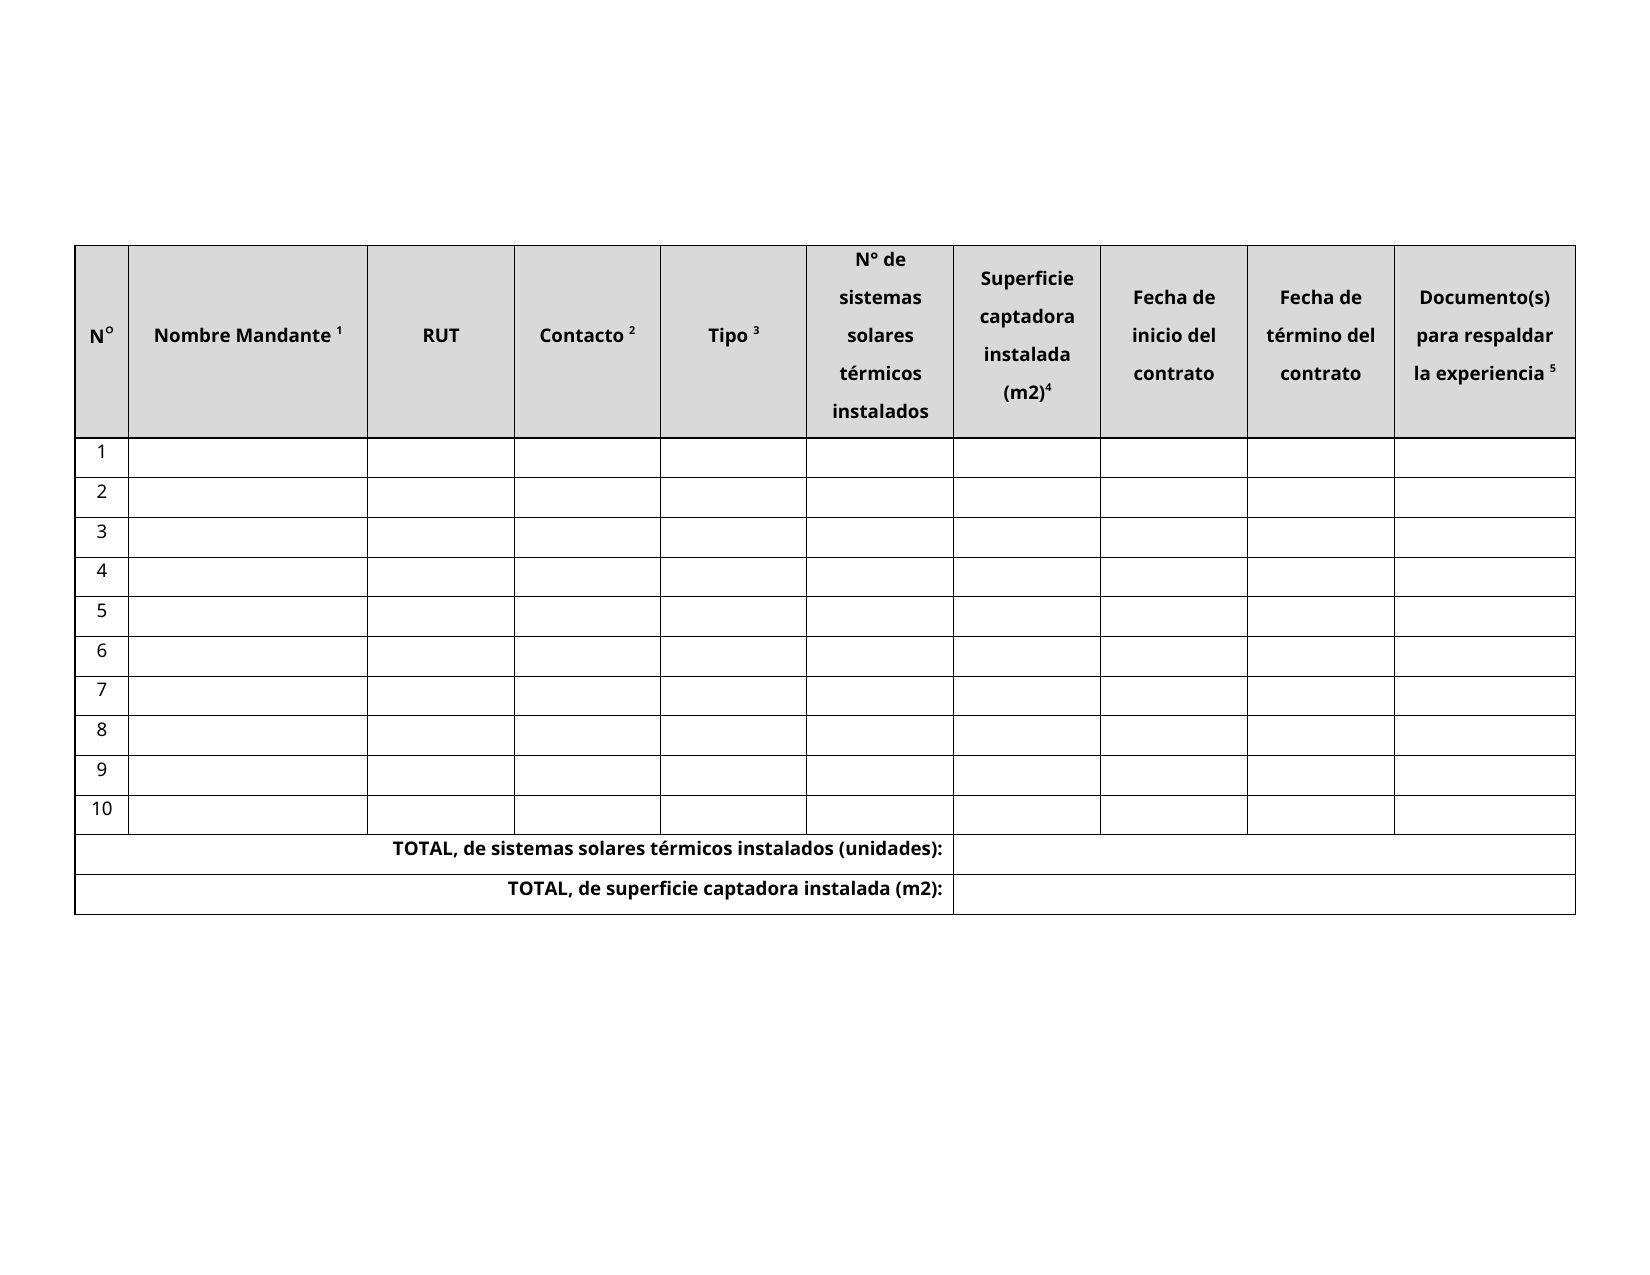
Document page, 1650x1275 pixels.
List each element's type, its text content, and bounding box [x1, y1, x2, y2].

table_cell [515, 439, 660, 477]
table_cell [1395, 756, 1575, 795]
table_cell [515, 597, 660, 636]
table_header Documento(s) para respaldar la experiencia 5 [1395, 246, 1575, 437]
table_cell [661, 478, 806, 517]
table_cell TOTAL, de sistemas solares térmicos instalados (unidades): [76, 835, 953, 874]
table_header Fecha de término del contrato [1248, 246, 1394, 437]
table_header RUT [368, 246, 514, 437]
table_cell [954, 478, 1100, 517]
table_cell [515, 796, 660, 834]
table_cell [807, 677, 953, 715]
table_cell [807, 518, 953, 557]
table_cell 7 [76, 677, 128, 715]
table_cell [807, 558, 953, 596]
table_header Superficie captadora instalada (m2)4 [954, 246, 1100, 437]
table_cell [1248, 518, 1394, 557]
table_cell [1101, 439, 1247, 477]
table_header N° [76, 246, 128, 437]
table_cell [515, 716, 660, 755]
table_cell [1395, 558, 1575, 596]
table_cell [954, 637, 1100, 676]
table_cell 9 [76, 756, 128, 795]
table_cell [368, 439, 514, 477]
table_cell [515, 518, 660, 557]
table_cell 3 [76, 518, 128, 557]
table_cell 2 [76, 478, 128, 517]
table_cell [515, 677, 660, 715]
table_cell [807, 796, 953, 834]
table_cell [129, 716, 367, 755]
table_cell [1248, 478, 1394, 517]
table_header N° de sistemas solares térmicos instalados [807, 246, 953, 437]
table_cell [368, 478, 514, 517]
table_cell [807, 637, 953, 676]
table_cell [368, 716, 514, 755]
table_cell [368, 637, 514, 676]
table_cell [1395, 677, 1575, 715]
table_cell [1395, 518, 1575, 557]
table_cell [1101, 756, 1247, 795]
table_cell 5 [76, 597, 128, 636]
table_cell [954, 716, 1100, 755]
table_cell [1101, 637, 1247, 676]
table_cell [129, 558, 367, 596]
table_cell 8 [76, 716, 128, 755]
table_cell [129, 796, 367, 834]
table_cell [661, 796, 806, 834]
table_cell [661, 597, 806, 636]
table_cell [1101, 677, 1247, 715]
table_cell [515, 558, 660, 596]
table_cell [129, 637, 367, 676]
table_cell [368, 756, 514, 795]
table_cell [129, 597, 367, 636]
table_cell [368, 796, 514, 834]
table_cell [1395, 478, 1575, 517]
table_cell [368, 518, 514, 557]
table_cell [515, 637, 660, 676]
table_cell [368, 597, 514, 636]
table_cell [954, 439, 1100, 477]
table_cell [1248, 796, 1394, 834]
table_cell TOTAL, de superficie captadora instalada (m2): [76, 875, 953, 914]
table_cell [807, 756, 953, 795]
table_cell [129, 677, 367, 715]
table_cell [661, 716, 806, 755]
table_cell [661, 756, 806, 795]
table_cell [129, 439, 367, 477]
table_cell [515, 756, 660, 795]
table_cell [661, 558, 806, 596]
table_cell [1395, 716, 1575, 755]
table_cell [1395, 796, 1575, 834]
table_cell [368, 677, 514, 715]
table_cell [129, 518, 367, 557]
table_cell 4 [76, 558, 128, 596]
table_cell [1101, 597, 1247, 636]
table_cell [1101, 716, 1247, 755]
table_cell [1248, 597, 1394, 636]
table_cell [1101, 478, 1247, 517]
table_cell [129, 478, 367, 517]
table_cell [661, 677, 806, 715]
table_cell [954, 756, 1100, 795]
table_cell [1395, 439, 1575, 477]
table_cell [661, 439, 806, 477]
table_cell [954, 597, 1100, 636]
table_cell [954, 518, 1100, 557]
table_cell [807, 478, 953, 517]
table_cell [1101, 518, 1247, 557]
table_cell 10 [76, 796, 128, 834]
table_cell 1 [76, 439, 128, 477]
table_cell 6 [76, 637, 128, 676]
table_cell [807, 716, 953, 755]
table_cell [1395, 597, 1575, 636]
table_header Nombre Mandante 1 [129, 246, 367, 437]
table_cell [1248, 716, 1394, 755]
table_cell [954, 558, 1100, 596]
table_header Fecha de inicio del contrato [1101, 246, 1247, 437]
table_cell [1248, 677, 1394, 715]
table_header Contacto 2 [515, 246, 660, 437]
table_cell [1248, 637, 1394, 676]
table_cell [661, 518, 806, 557]
table_header Tipo 3 [661, 246, 806, 437]
table_cell [1248, 439, 1394, 477]
table_cell [661, 637, 806, 676]
table_cell [1248, 756, 1394, 795]
table_cell [1101, 796, 1247, 834]
table_cell [1395, 637, 1575, 676]
table_cell [1101, 558, 1247, 596]
table_cell [807, 597, 953, 636]
table_cell [1248, 558, 1394, 596]
table_cell [954, 875, 1575, 914]
table_cell [954, 677, 1100, 715]
table_cell [954, 796, 1100, 834]
table_cell [515, 478, 660, 517]
table_cell [368, 558, 514, 596]
table_cell [129, 756, 367, 795]
table_cell [807, 439, 953, 477]
table_cell [954, 835, 1575, 874]
